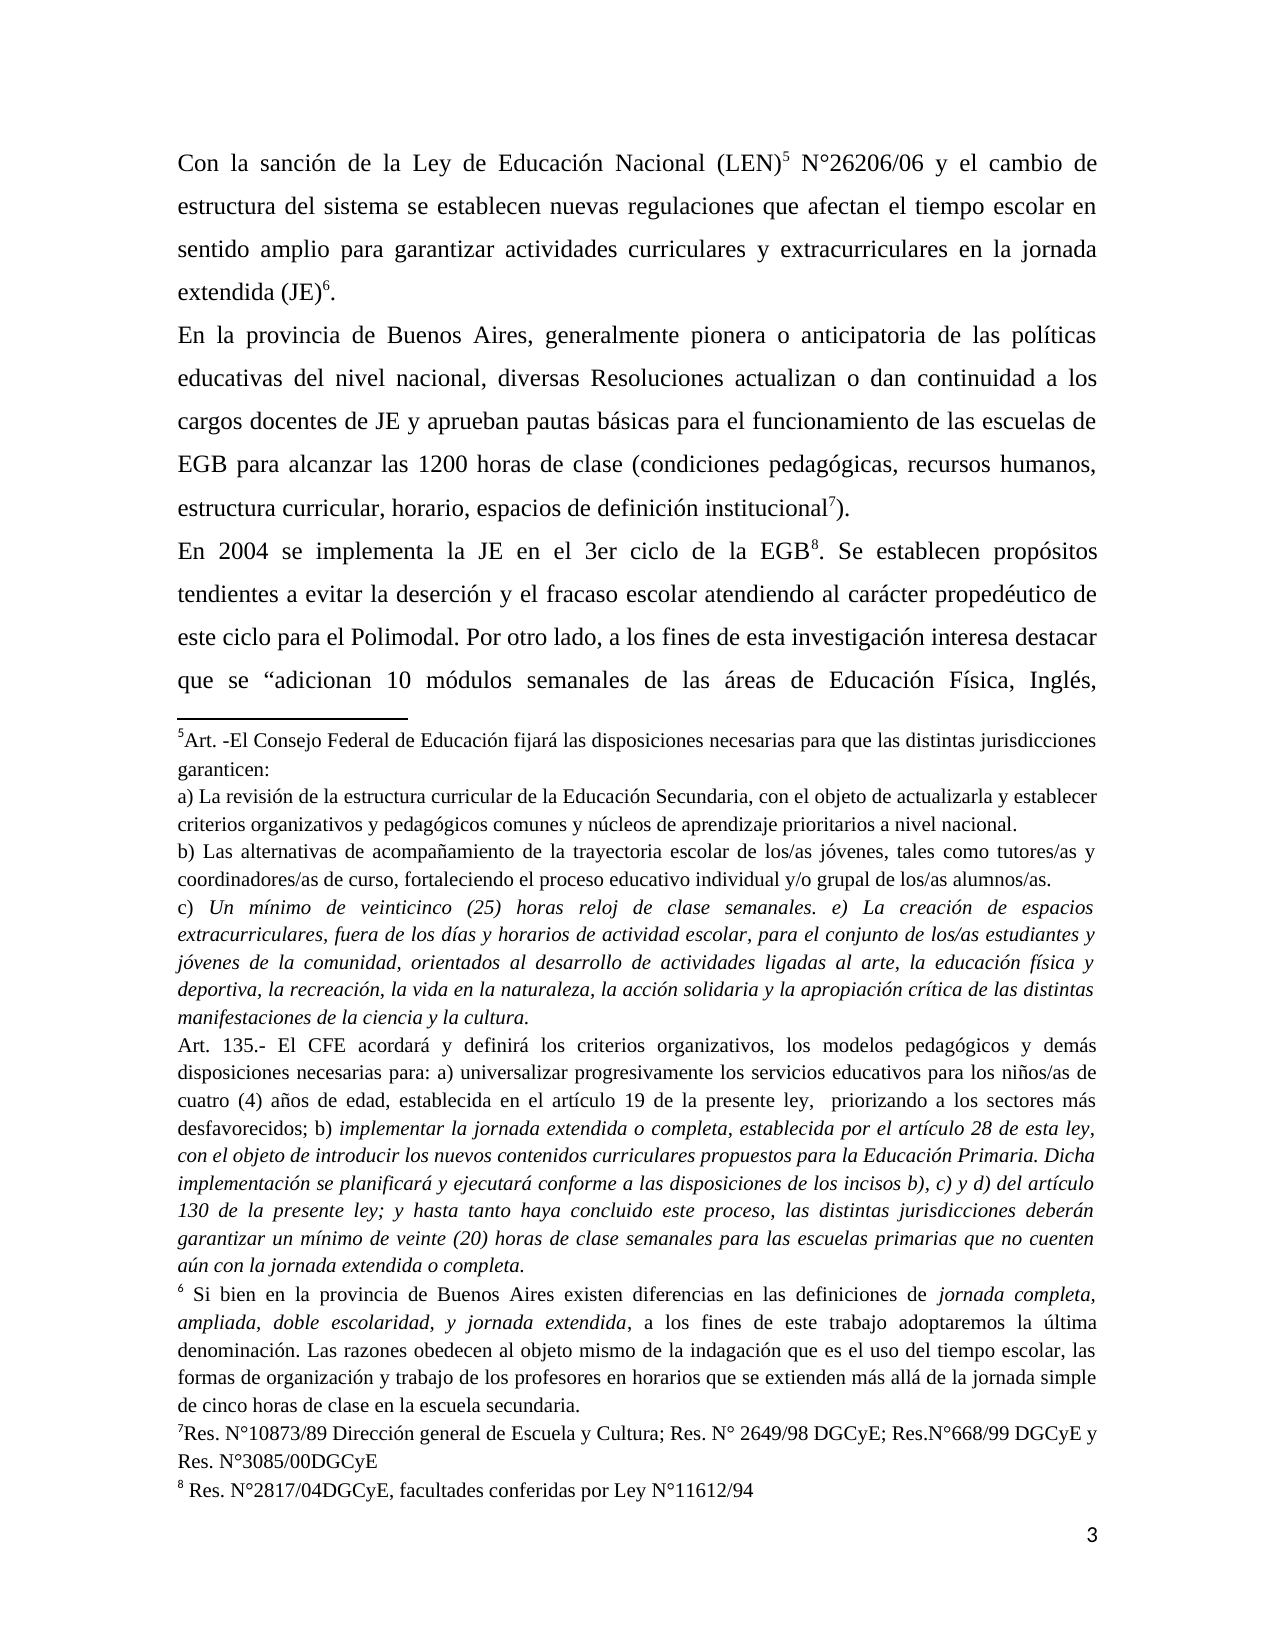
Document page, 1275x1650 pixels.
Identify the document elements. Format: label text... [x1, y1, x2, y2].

text En la provincia de Buenos Aires, generalmente pionera o anticipatoria de las políticas educativas del nivel nacional, diversas Resoluciones actualizan o dan continuidad a los cargos docentes de JE y aprueban pautas básicas para el funcionamiento de las escuelas de EGB para alcanzar las 1200 horas de clase (condiciones pedagógicas, recursos humanos, estructura curricular, horario, espacios de definición institucional). [177, 320, 1098, 521]
text En 2004 se implementa la JE en el 3er ciclo de la EGB. Se establecen propósitos tendientes a evitar la deserción y el fracaso escolar atendiendo al carácter propedéutico de este ciclo para el Polimodal. Por otro lado, a los fines de esta investigación interesa destacar que se “adicionan 10 módulos semanales de las áreas de Educación Física, Inglés, Tecnología, Informática y Educación Artística…” (Res. N° 2817/04 DGCyE) con un incremento total de 360 horas de clase anuales. [177, 536, 1098, 694]
text Con la sanción de la Ley de Educación Nacional (LEN) N°26206/06 y el cambio de estructura del sistema se establecen nuevas regulaciones que afectan el tiempo escolar en sentido amplio para garantizar actividades curriculares y extracurriculares en la jornada extendida (JE). [177, 148, 1098, 306]
